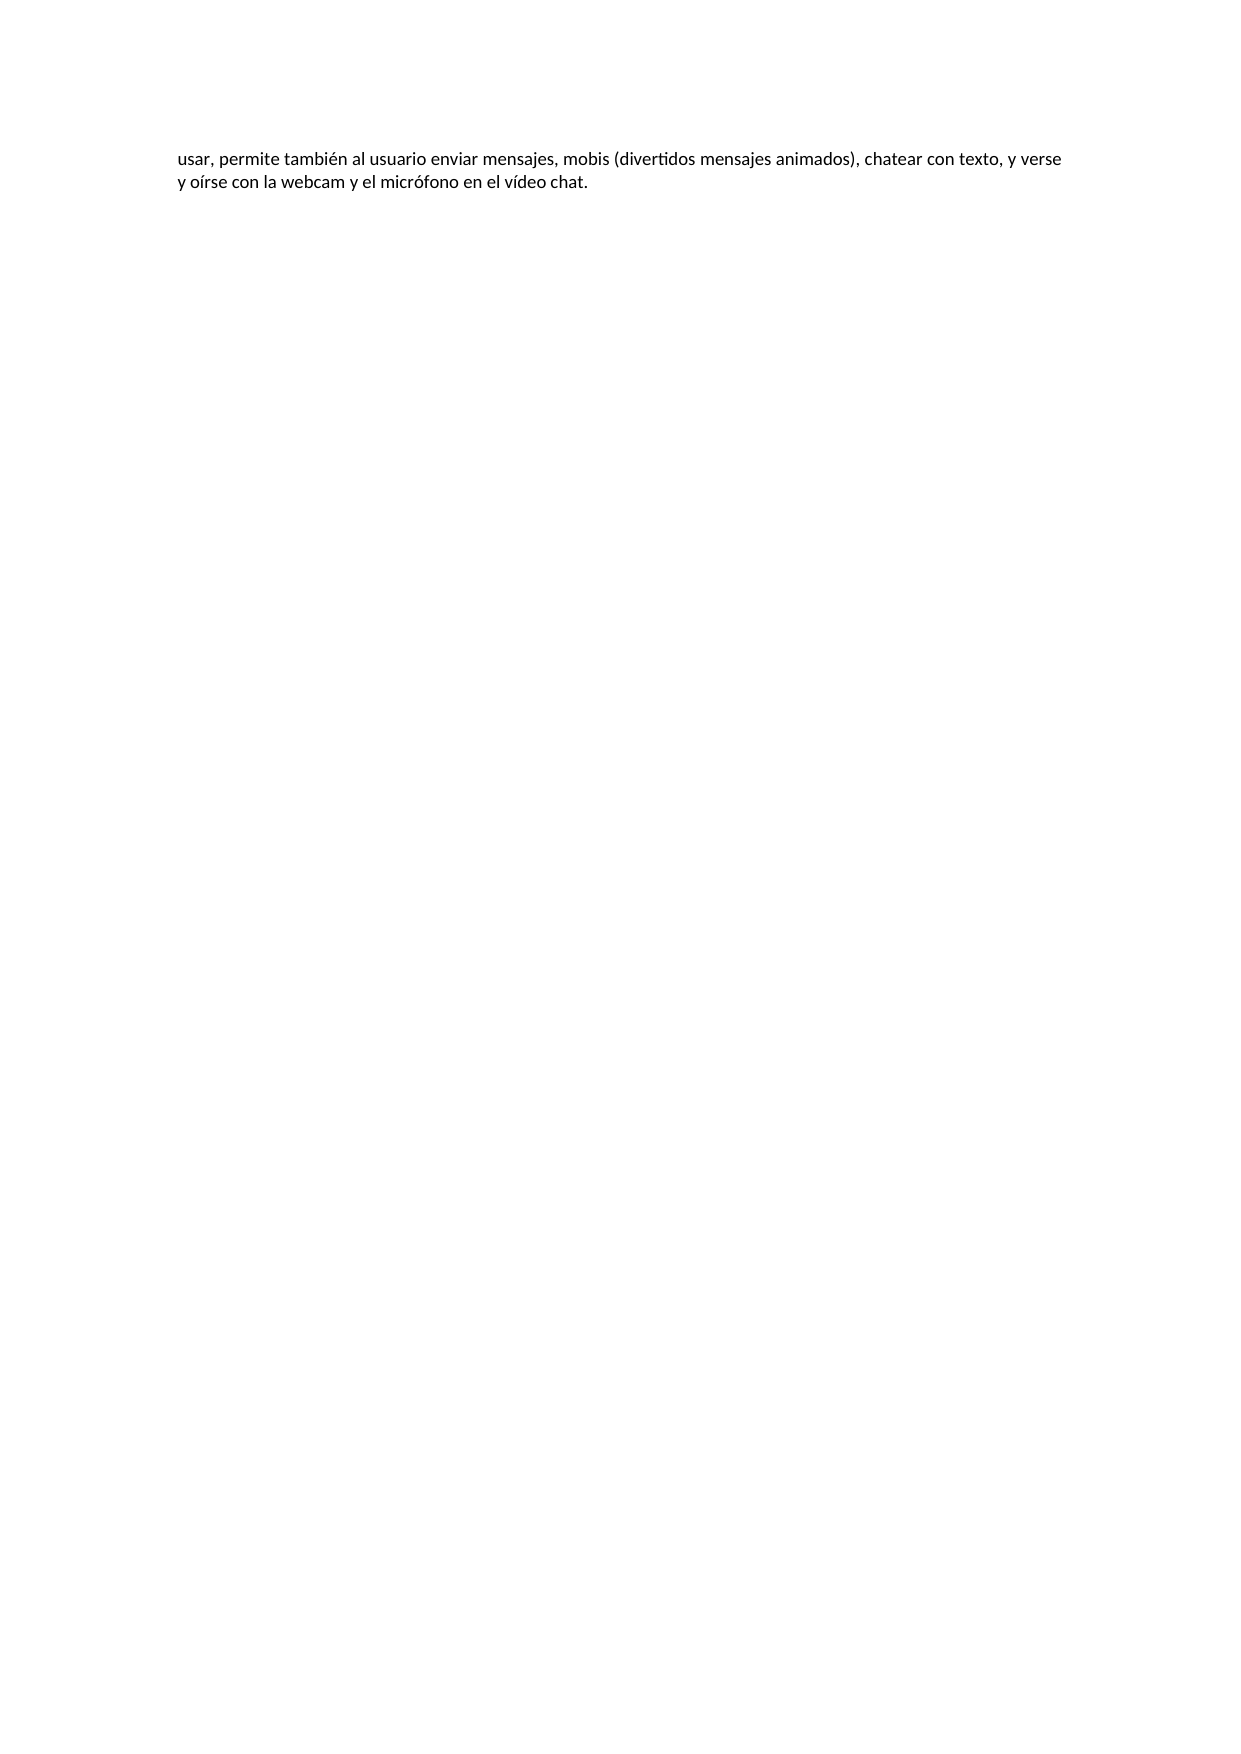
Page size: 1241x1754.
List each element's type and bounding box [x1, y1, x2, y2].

text [177, 148, 1063, 193]
